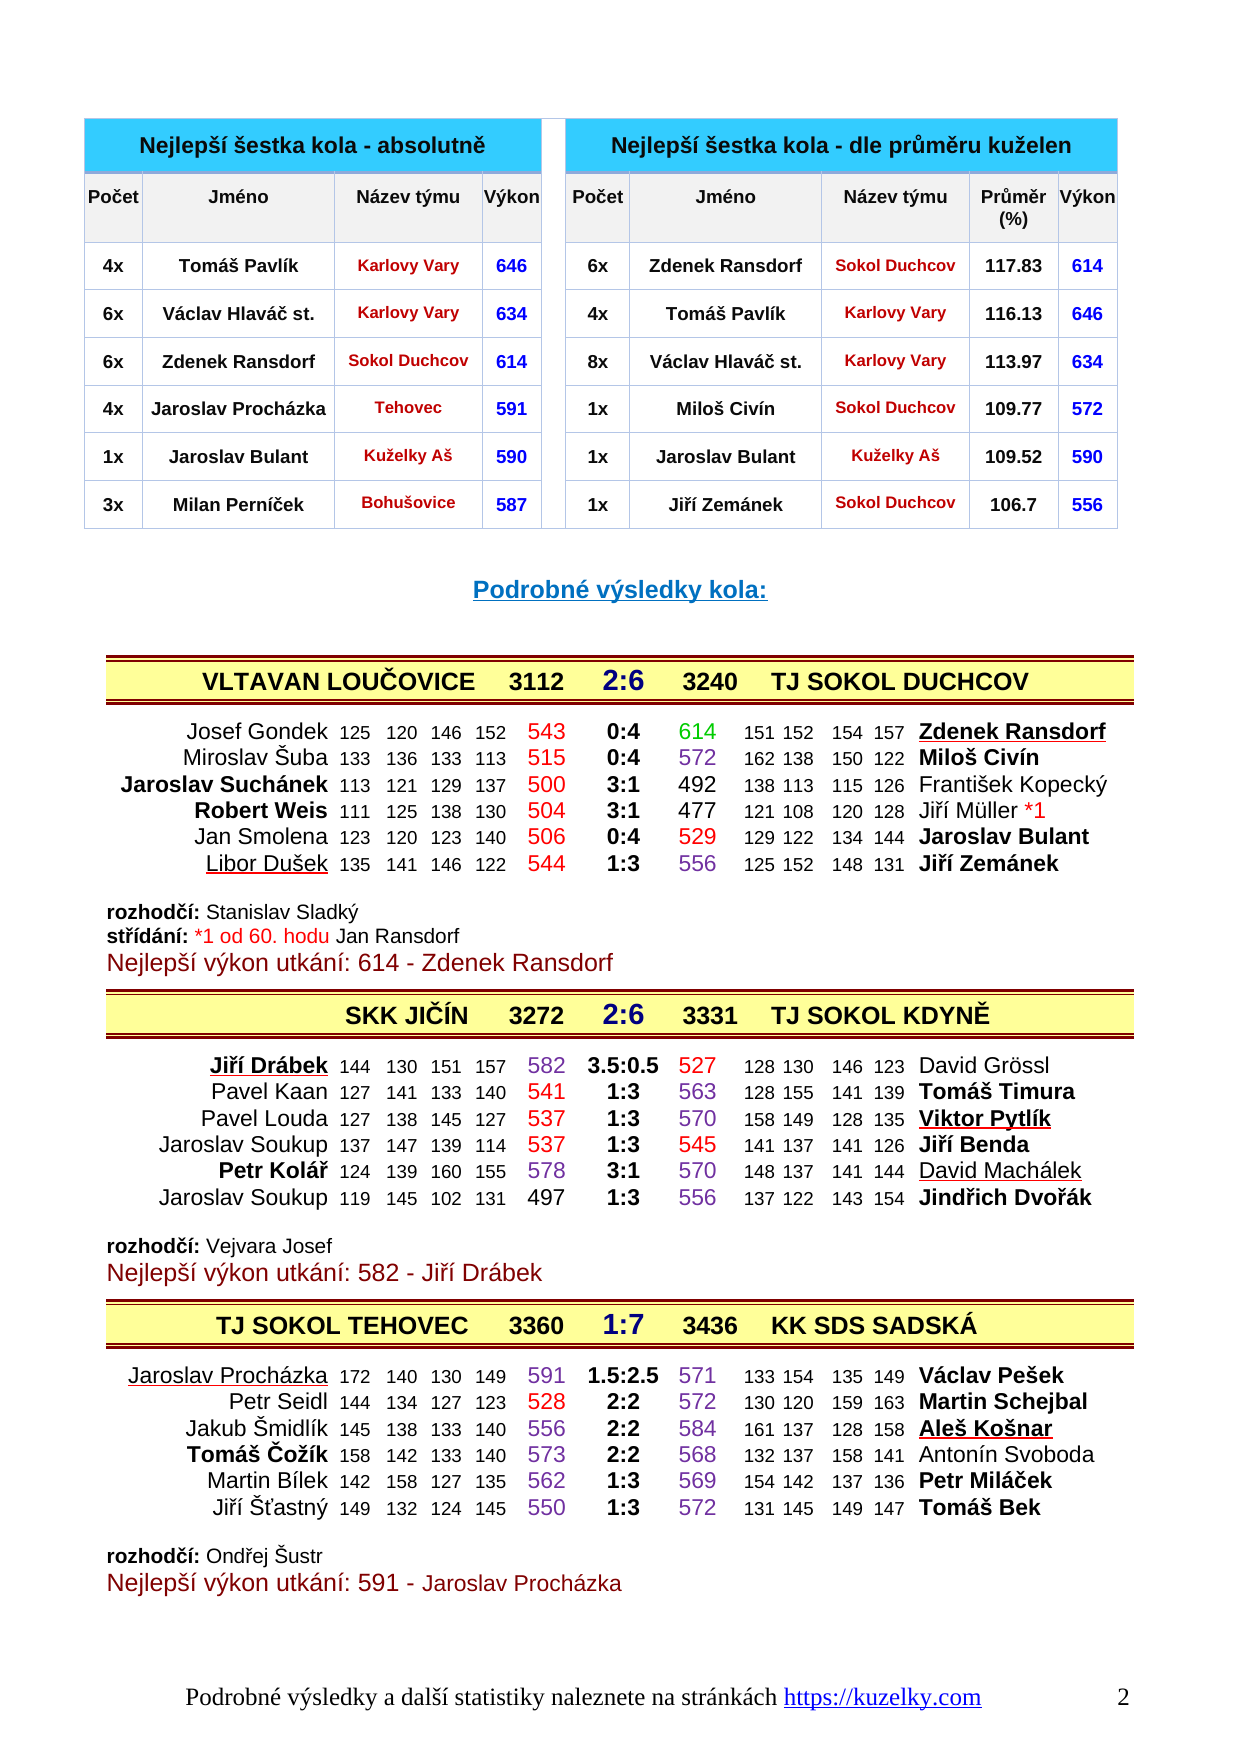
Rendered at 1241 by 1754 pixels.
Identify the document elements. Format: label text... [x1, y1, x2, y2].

table_cell Václav Hlaváč st. [630, 338, 821, 384]
table_cell Sokol Duchcov [822, 481, 969, 527]
text Podrobné výsledky kola: [94, 575, 1145, 604]
text Jaroslav Suchánek 113 121 129 137 500 3:1 492 138 113 115 126 František Kopecký [106, 771, 1134, 797]
table_cell Tomáš Pavlík [143, 243, 334, 289]
table_cell 4x [566, 290, 629, 337]
text rozhodčí: Ondřej Šustr [106, 1544, 1134, 1568]
table_cell 116.13 [970, 290, 1058, 337]
text Jaroslav Soukup 137 147 139 114 537 1:3 545 141 137 141 126 Jiří Benda [106, 1131, 1134, 1157]
table_cell Sokol Duchcov [822, 243, 969, 289]
table_cell 590 [483, 433, 541, 480]
table_cell 1x [566, 433, 629, 480]
table_cell 634 [483, 290, 541, 337]
table_cell 109.52 [970, 433, 1058, 480]
text Libor Dušek 135 141 146 122 544 1:3 556 125 152 148 131 Jiří Zemánek [106, 849, 1134, 876]
table_cell Karlovy Vary [335, 243, 482, 289]
table_cell Jméno [143, 174, 334, 242]
table_cell Tomáš Pavlík [630, 290, 821, 337]
table_cell 3x [85, 481, 142, 527]
table_cell 1x [85, 433, 142, 480]
text Tomáš Čožík 158 142 133 140 573 2:2 568 132 137 158 141 Antonín Svoboda [106, 1441, 1134, 1467]
text Jaroslav Soukup 119 145 102 131 497 1:3 556 137 122 143 154 Jindřich Dvořák [106, 1183, 1134, 1210]
table_cell 614 [1059, 243, 1117, 289]
table_cell 1x [566, 481, 629, 527]
table_cell Kuželky Aš [335, 433, 482, 480]
table_cell 6x [85, 290, 142, 337]
table_cell Bohušovice [335, 481, 482, 527]
text Petr Kolář 124 139 160 155 578 3:1 570 148 137 141 144 David Machálek [106, 1157, 1134, 1183]
table_cell 4x [85, 386, 142, 432]
table_cell 572 [1059, 386, 1117, 432]
table_cell 646 [483, 243, 541, 289]
text Pavel Kaan 127 141 133 140 541 1:3 563 128 155 141 139 Tomáš Timura [106, 1078, 1134, 1104]
table_cell 634 [1059, 338, 1117, 384]
table_cell 4x [85, 243, 142, 289]
table_cell 591 [483, 386, 541, 432]
text Vltavan Loučovice 3112 2:6 3240 TJ Sokol Duchcov [106, 662, 1134, 699]
table_cell 117.83 [970, 243, 1058, 289]
text Nejlepší výkon utkání: 614 - Zdenek Ransdorf [106, 948, 1134, 977]
text Jiří Šťastný 149 132 124 145 550 1:3 572 131 145 149 147 Tomáš Bek [106, 1493, 1134, 1520]
table_cell 106.7 [970, 481, 1058, 527]
text Pavel Louda 127 138 145 127 537 1:3 570 158 149 128 135 Viktor Pytlík [106, 1104, 1134, 1131]
table_cell Václav Hlaváč st. [143, 290, 334, 337]
text Jakub Šmidlík 145 138 133 140 556 2:2 584 161 137 128 158 Aleš Košnar [106, 1414, 1134, 1441]
table_cell Jaroslav Bulant [630, 433, 821, 480]
table_cell Sokol Duchcov [822, 386, 969, 432]
text Martin Bílek 142 158 127 135 562 1:3 569 154 142 137 136 Petr Miláček [106, 1467, 1134, 1493]
table_cell Milan Perníček [143, 481, 334, 527]
table_cell Název týmu [822, 174, 969, 242]
table_cell Jiří Zemánek [630, 481, 821, 527]
table_cell 646 [1059, 290, 1117, 337]
table_cell Zdenek Ransdorf [630, 243, 821, 289]
table_cell Jméno [630, 174, 821, 242]
table_cell 1x [566, 386, 629, 432]
text Jan Smolena 123 120 123 140 506 0:4 529 129 122 134 144 Jaroslav Bulant [106, 823, 1134, 849]
table_cell Počet [566, 174, 629, 242]
table_cell Počet [85, 174, 142, 242]
table_cell 6x [566, 243, 629, 289]
text Jaroslav Procházka 172 140 130 149 591 1.5:2.5 571 133 154 135 149 Václav Pešek [106, 1362, 1134, 1388]
table_cell Průměr (%) [970, 174, 1058, 242]
table_cell Karlovy Vary [335, 290, 482, 337]
text Nejlepší výkon utkání: 591 - Jaroslav Procházka [106, 1568, 1134, 1597]
text Jiří Drábek 144 130 151 157 582 3.5:0.5 527 128 130 146 123 David Grössl [106, 1052, 1134, 1078]
text SKK Jičín 3272 2:6 3331 TJ Sokol Kdyně [106, 995, 1134, 1033]
text rozhodčí: Vejvara Josef [106, 1234, 1134, 1258]
table_header [542, 119, 565, 527]
table_cell Výkon [483, 174, 541, 242]
text Robert Weis 111 125 138 130 504 3:1 477 121 108 120 128 Jiří Müller *1 [106, 797, 1134, 823]
table_cell 8x [566, 338, 629, 384]
text Josef Gondek 125 120 146 152 543 0:4 614 151 152 154 157 Zdenek Ransdorf [106, 718, 1134, 744]
table_cell Kuželky Aš [822, 433, 969, 480]
table_cell Zdenek Ransdorf [143, 338, 334, 384]
table_cell Tehovec [335, 386, 482, 432]
text Nejlepší výkon utkání: 582 - Jiří Drábek [106, 1258, 1134, 1287]
table_cell 6x [85, 338, 142, 384]
table_header Nejlepší šestka kola - dle průměru kuželen [566, 119, 1117, 171]
table_cell 556 [1059, 481, 1117, 527]
table_cell 109.77 [970, 386, 1058, 432]
table_cell Jaroslav Bulant [143, 433, 334, 480]
text Miroslav Šuba 133 136 133 113 515 0:4 572 162 138 150 122 Miloš Civín [106, 744, 1134, 771]
table_cell 590 [1059, 433, 1117, 480]
table_cell Karlovy Vary [822, 338, 969, 384]
table_header Nejlepší šestka kola - absolutně [85, 119, 541, 171]
table_cell 614 [483, 338, 541, 384]
table_cell 587 [483, 481, 541, 527]
table_cell Jaroslav Procházka [143, 386, 334, 432]
table_cell Výkon [1059, 174, 1117, 242]
table_cell Karlovy Vary [822, 290, 969, 337]
text TJ Sokol Tehovec 3360 1:7 3436 KK SDS Sadská [106, 1305, 1134, 1343]
table_cell Miloš Civín [630, 386, 821, 432]
text Petr Seidl 144 134 127 123 528 2:2 572 130 120 159 163 Martin Schejbal [106, 1388, 1134, 1414]
text rozhodčí: Stanislav Sladký střídání: *1 od 60. hodu Jan Ransdorf [106, 900, 1134, 948]
table_cell Sokol Duchcov [335, 338, 482, 384]
table_cell 113.97 [970, 338, 1058, 384]
table_cell Název týmu [335, 174, 482, 242]
